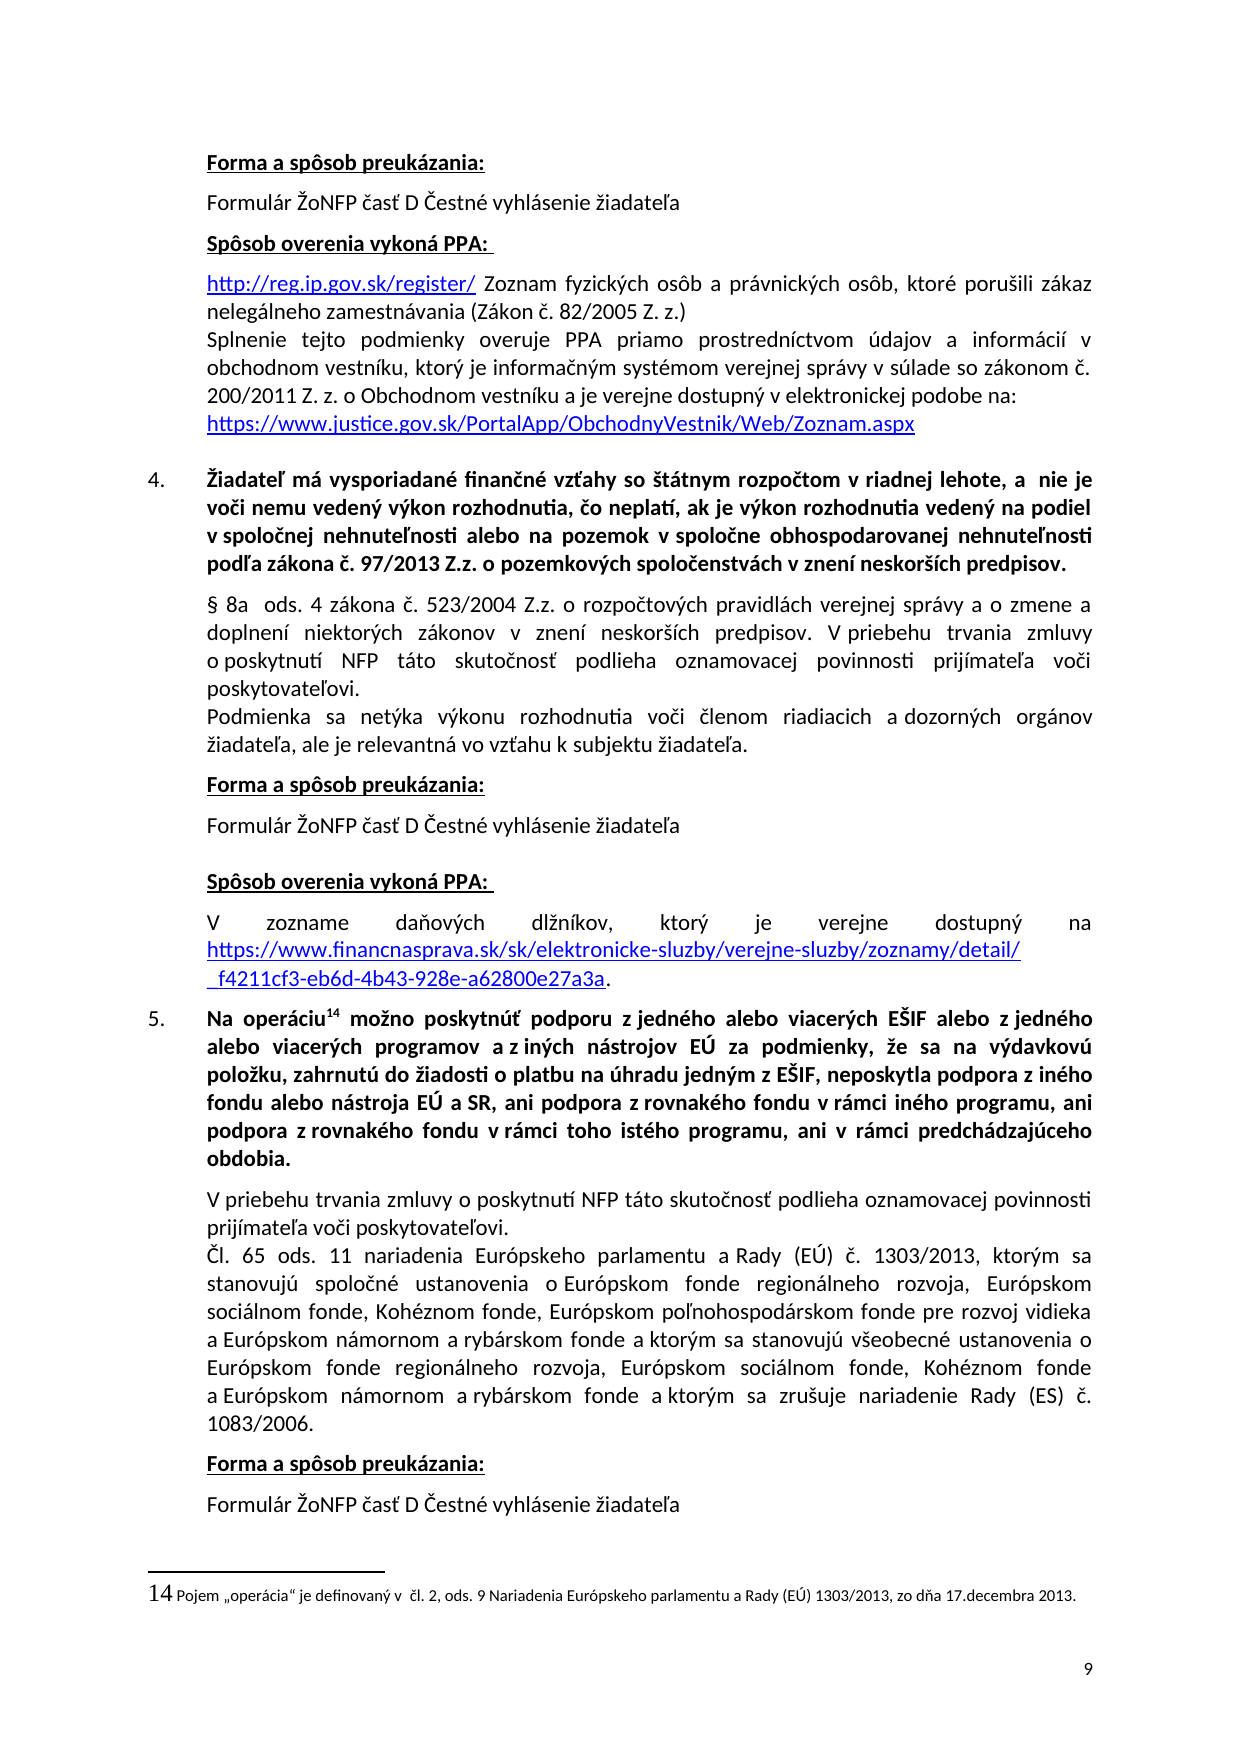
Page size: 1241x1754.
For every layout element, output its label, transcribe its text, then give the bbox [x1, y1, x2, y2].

list Na operáciu možno poskytnúť podporu z jedného alebo viacerých EŠIF alebo z jedného alebo viacerých programov a z iných nástrojov EÚ za podmienky, že sa na výdavkovú položku, zahrnutú do žiadosti o platbu na úhradu jedným z EŠIF, neposkytla podpora z iného fondu alebo nástroja EÚ a SR, ani podpora z rovnakého fondu v rámci iného programu, ani podpora z rovnakého fondu v rámci toho istého programu, ani v rámci predchádzajúceho obdobia. [148, 1004, 1093, 1172]
text § 8a ods. 4 zákona č. 523/2004 Z.z. o rozpočtových pravidlách verejnej správy a o zmene a doplnení niektorých zákonov v znení neskorších predpisov. V priebehu trvania zmluvy o poskytnutí NFP táto skutočnosť podlieha oznamovacej povinnosti prijímateľa voči poskytovateľovi. [207, 590, 1093, 702]
text Spôsob overenia vykoná PPA: [207, 867, 1093, 895]
text V zozname daňových dlžníkov, ktorý je verejne dostupný na https://www.financnasprava.sk/sk/elektronicke-sluzby/verejne-sluzby/zoznamy/detail/_f4211cf3-eb6d-4b43-928e-a62800e27a3a. [207, 908, 1093, 992]
text Čl. 65 ods. 11 nariadenia Európskeho parlamentu a Rady (EÚ) č. 1303/2013, ktorým sa stanovujú spoločné ustanovenia o Európskom fonde regionálneho rozvoja, Európskom sociálnom fonde, Kohéznom fonde, Európskom poľnohospodárskom fonde pre rozvoj vidieka a Európskom námornom a rybárskom fonde a ktorým sa stanovujú všeobecné ustanovenia o Európskom fonde regionálneho rozvoja, Európskom sociálnom fonde, Kohéznom fonde a Európskom námornom a rybárskom fonde a ktorým sa zrušuje nariadenie Rady (ES) č. 1083/2006. [207, 1241, 1093, 1437]
text Podmienka sa netýka výkonu rozhodnutia voči členom riadiacich a dozorných orgánov žiadateľa, ale je relevantná vo vzťahu k subjektu žiadateľa. [207, 702, 1093, 758]
text http://reg.ip.gov.sk/register/ Zoznam fyzických osôb a právnických osôb, ktoré porušili zákaz nelegálneho zamestnávania (Zákon č. 82/2005 Z. z.) [207, 269, 1093, 325]
text https://www.justice.gov.sk/PortalApp/ObchodnyVestnik/Web/Zoznam.aspx [207, 409, 1093, 437]
text Splnenie tejto podmienky overuje PPA priamo prostredníctvom údajov a informácií v obchodnom vestníku, ktorý je informačným systémom verejnej správy v súlade so zákonom č. 200/2011 Z. z. o Obchodnom vestníku a je verejne dostupný v elektronickej podobe na: [207, 325, 1093, 409]
text Spôsob overenia vykoná PPA: [207, 229, 1093, 257]
list Žiadateľ má vysporiadané finančné vzťahy so štátnym rozpočtom v riadnej lehote, a nie je voči nemu vedený výkon rozhodnutia, čo neplatí, ak je výkon rozhodnutia vedený na podiel v spoločnej nehnuteľnosti alebo na pozemok v spoločne obhospodarovanej nehnuteľnosti podľa zákona č. 97/2013 Z.z. o pozemkových spoločenstvách v znení neskorších predpisov. [148, 465, 1093, 577]
text Formulár ŽoNFP časť D Čestné vyhlásenie žiadateľa [207, 188, 1093, 216]
text V priebehu trvania zmluvy o poskytnutí NFP táto skutočnosť podlieha oznamovacej povinnosti prijímateľa voči poskytovateľovi. [207, 1185, 1093, 1241]
text Formulár ŽoNFP časť D Čestné vyhlásenie žiadateľa [207, 1490, 1093, 1518]
text Forma a spôsob preukázania: [207, 148, 1093, 176]
text Forma a spôsob preukázania: [207, 1449, 1093, 1477]
text Formulár ŽoNFP časť D Čestné vyhlásenie žiadateľa [207, 811, 1093, 839]
text Forma a spôsob preukázania: [207, 771, 1093, 798]
